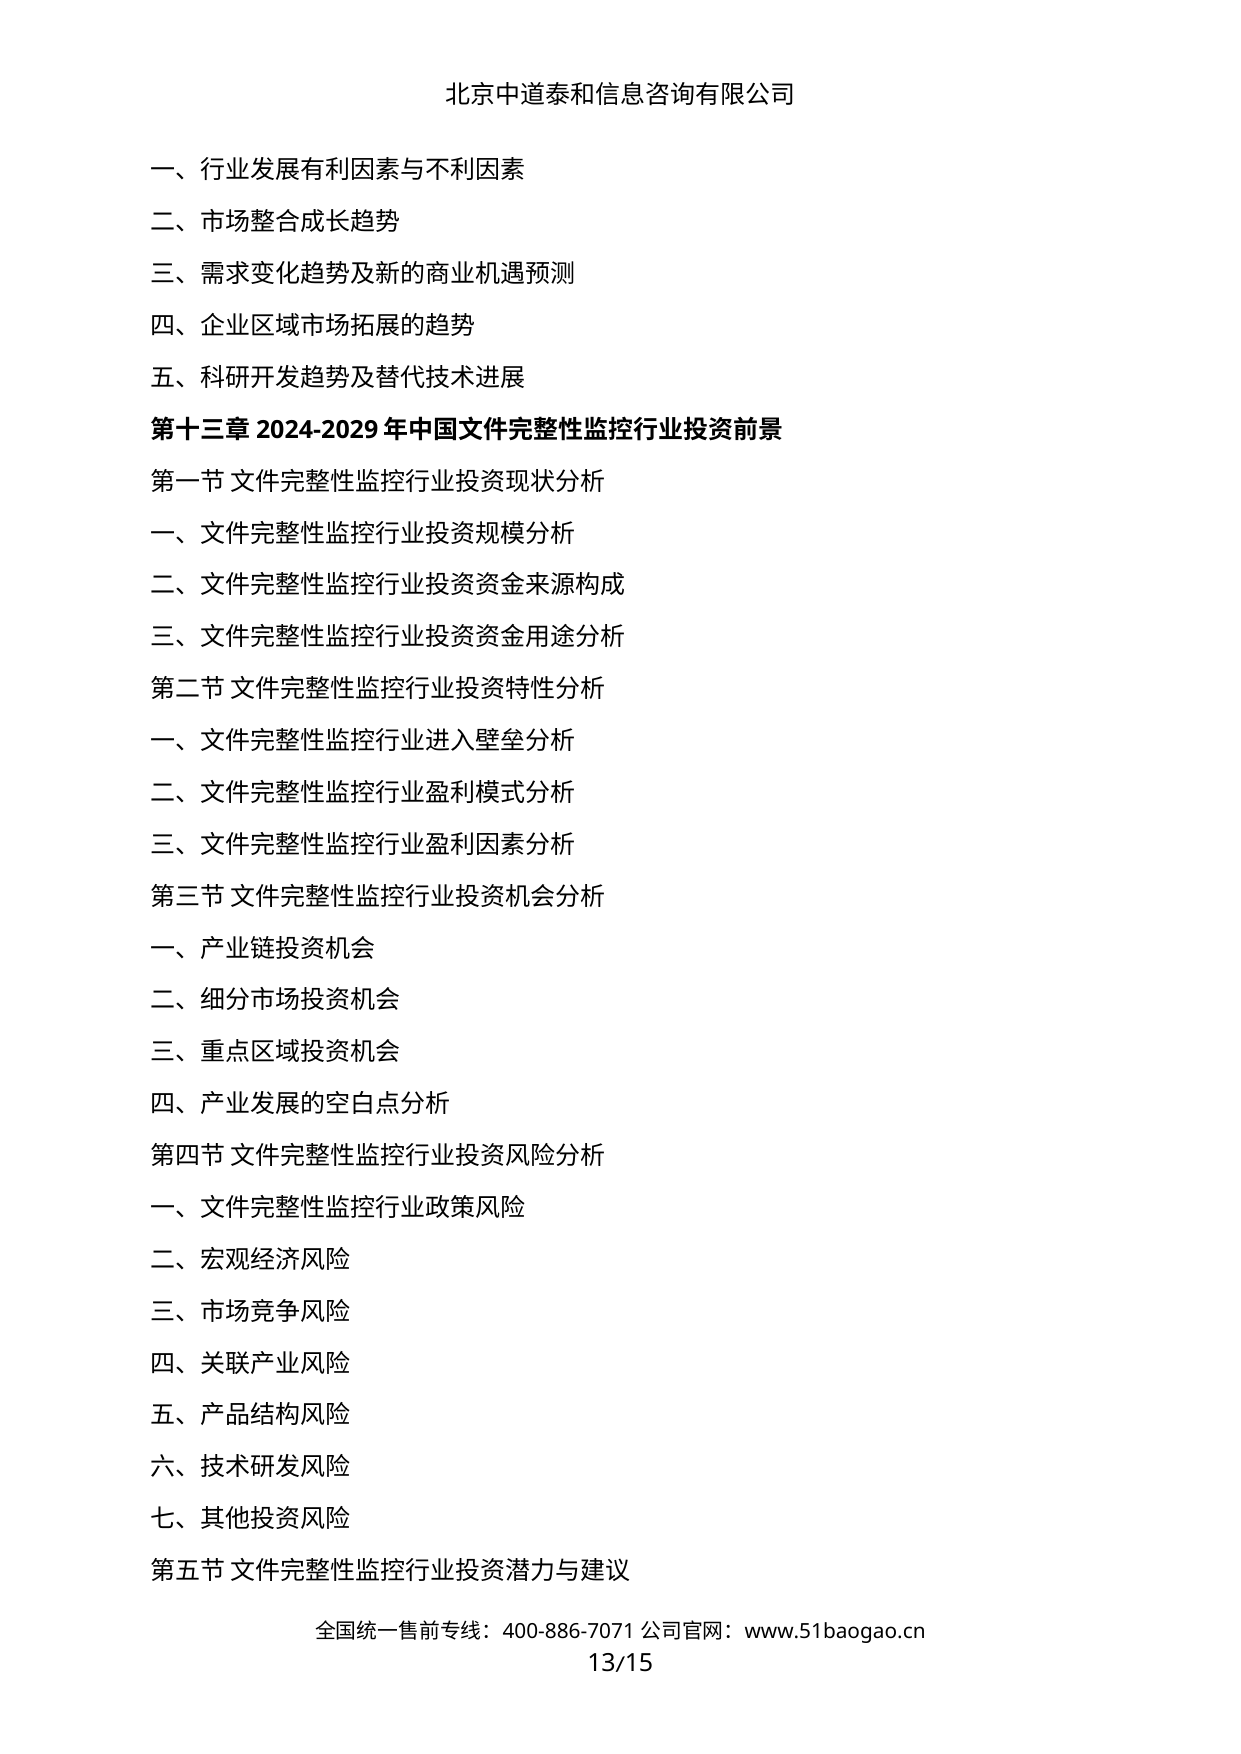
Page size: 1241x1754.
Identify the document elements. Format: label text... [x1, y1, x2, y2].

text 三、市场竞争风险 [150, 1291, 1090, 1327]
text 第二节 文件完整性监控行业投资特性分析 [150, 669, 1090, 705]
text 三、需求变化趋势及新的商业机遇预测 [150, 254, 1090, 290]
text 三、文件完整性监控行业盈利因素分析 [150, 824, 1090, 861]
text 一、产业链投资机会 [150, 928, 1090, 964]
text 一、文件完整性监控行业政策风险 [150, 1187, 1090, 1224]
text 五、产品结构风险 [150, 1395, 1090, 1431]
text 第四节 文件完整性监控行业投资风险分析 [150, 1136, 1090, 1172]
text 一、文件完整性监控行业进入壁垒分析 [150, 721, 1090, 757]
text 六、技术研发风险 [150, 1447, 1090, 1483]
text 二、市场整合成长趋势 [150, 202, 1090, 238]
text 二、细分市场投资机会 [150, 980, 1090, 1016]
text 五、科研开发趋势及替代技术进展 [150, 357, 1090, 394]
text 七、其他投资风险 [150, 1499, 1090, 1535]
text 第十三章 2024-2029年中国文件完整性监控行业投资前景 [150, 409, 1090, 446]
text 第三节 文件完整性监控行业投资机会分析 [150, 876, 1090, 912]
text 三、文件完整性监控行业投资资金用途分析 [150, 617, 1090, 653]
text 四、产业发展的空白点分析 [150, 1084, 1090, 1120]
text 第五节 文件完整性监控行业投资潜力与建议 [150, 1551, 1090, 1587]
text 四、关联产业风险 [150, 1343, 1090, 1379]
text 三、重点区域投资机会 [150, 1032, 1090, 1068]
text 四、企业区域市场拓展的趋势 [150, 306, 1090, 342]
text 第一节 文件完整性监控行业投资现状分析 [150, 461, 1090, 497]
text 一、文件完整性监控行业投资规模分析 [150, 513, 1090, 549]
text 二、文件完整性监控行业投资资金来源构成 [150, 565, 1090, 601]
text 一、行业发展有利因素与不利因素 [150, 150, 1090, 186]
text 二、文件完整性监控行业盈利模式分析 [150, 772, 1090, 809]
text 二、宏观经济风险 [150, 1239, 1090, 1276]
